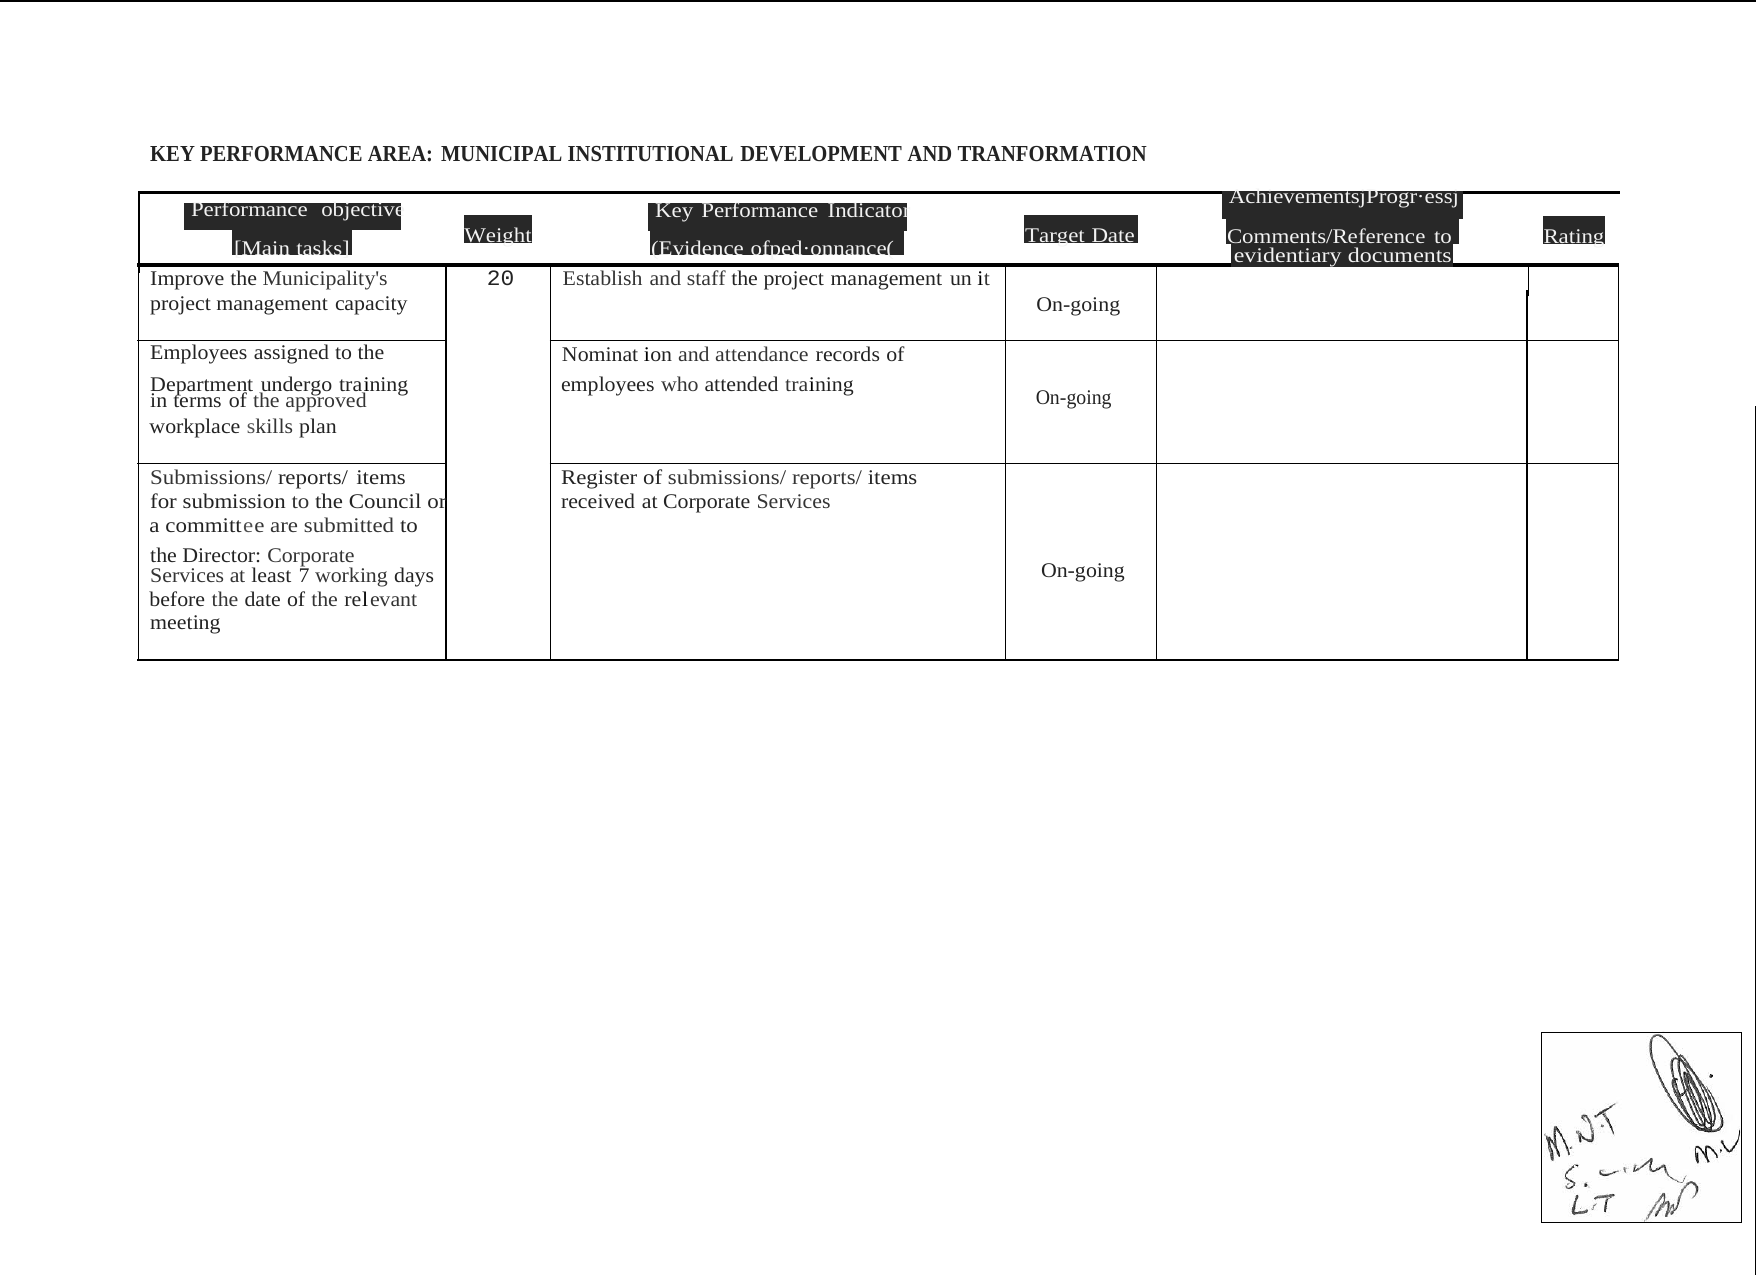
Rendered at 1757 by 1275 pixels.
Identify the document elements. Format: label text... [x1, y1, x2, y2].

text meeting [150, 611, 1756, 634]
text evidentiary documents [0, 249, 1451, 266]
text Improve the Municipality's 20 Establish and staff the project management un it [150, 266, 1756, 292]
text before the date of the relevant [149, 586, 1756, 611]
text Department undergo training employees who attended training On-going in terms of the approved [150, 372, 1116, 412]
text Submissions/ reports/ items Register of submissions/ reports/ items for submission to the Council or received at Corporate Services [150, 465, 918, 513]
text Employees assigned to the Nominat ion and attendance records of [150, 340, 1756, 366]
subtitle KEY PERFORMANCE AREA: MUNICIPAL INSTITUTIONAL DEVELOPMENT AND TRANFORMATION [150, 140, 1756, 166]
text workplace skills plan [149, 414, 1756, 438]
text project management capacity On-going [150, 292, 1756, 316]
text Services at least 7 working days [150, 569, 1756, 586]
picture [1542, 1033, 1741, 1222]
text the Director: Corporate On-going [150, 537, 1756, 569]
text a committee are submitted to [149, 513, 1756, 537]
text Performance objective Key Performance Indicator AchievementsjProgr·essj [0, 192, 1459, 224]
text [Main tasks] Weight (Evidence ofped·onnance( Target Date Comments/Reference to Rating [234, 224, 1756, 249]
